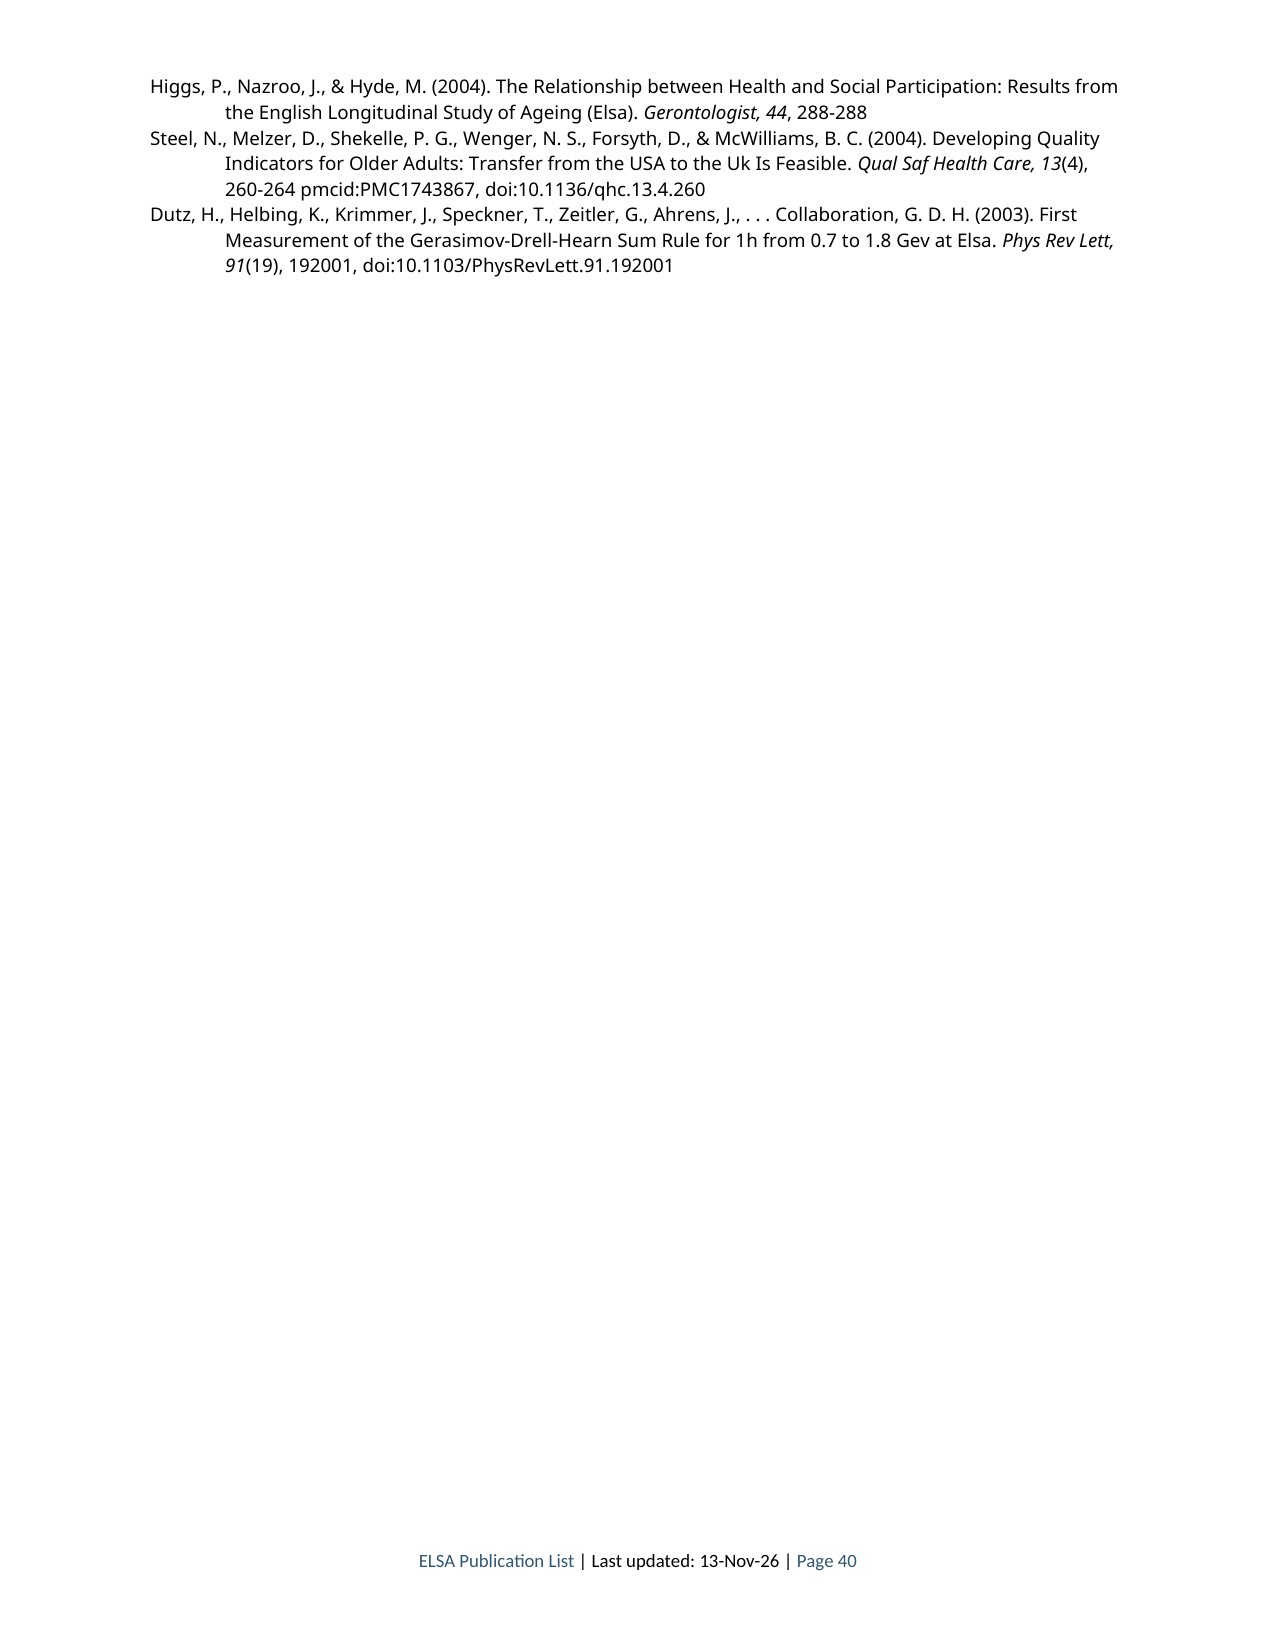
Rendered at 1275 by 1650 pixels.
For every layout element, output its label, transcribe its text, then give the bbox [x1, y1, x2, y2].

text Steel, N., Melzer, D., Shekelle, P. G., Wenger, N. S., Forsyth, D., & McWilliams, B. C. (2004). Developing Quality Indicators for Older Adults: Transfer from the USA to the Uk Is Feasible. Qual Saf Health Care, 13(4), 260-264 pmcid:PMC1743867, doi:10.1136/qhc.13.4.260 [150, 125, 1125, 201]
text Dutz, H., Helbing, K., Krimmer, J., Speckner, T., Zeitler, G., Ahrens, J., . . . Collaboration, G. D. H. (2003). First Measurement of the Gerasimov-Drell-Hearn Sum Rule for 1h from 0.7 to 1.8 Gev at Elsa. Phys Rev Lett, 91(19), 192001, doi:10.1103/PhysRevLett.91.192001 [150, 201, 1125, 278]
text Higgs, P., Nazroo, J., & Hyde, M. (2004). The Relationship between Health and Social Participation: Results from the English Longitudinal Study of Ageing (Elsa). Gerontologist, 44, 288-288 [150, 74, 1125, 125]
